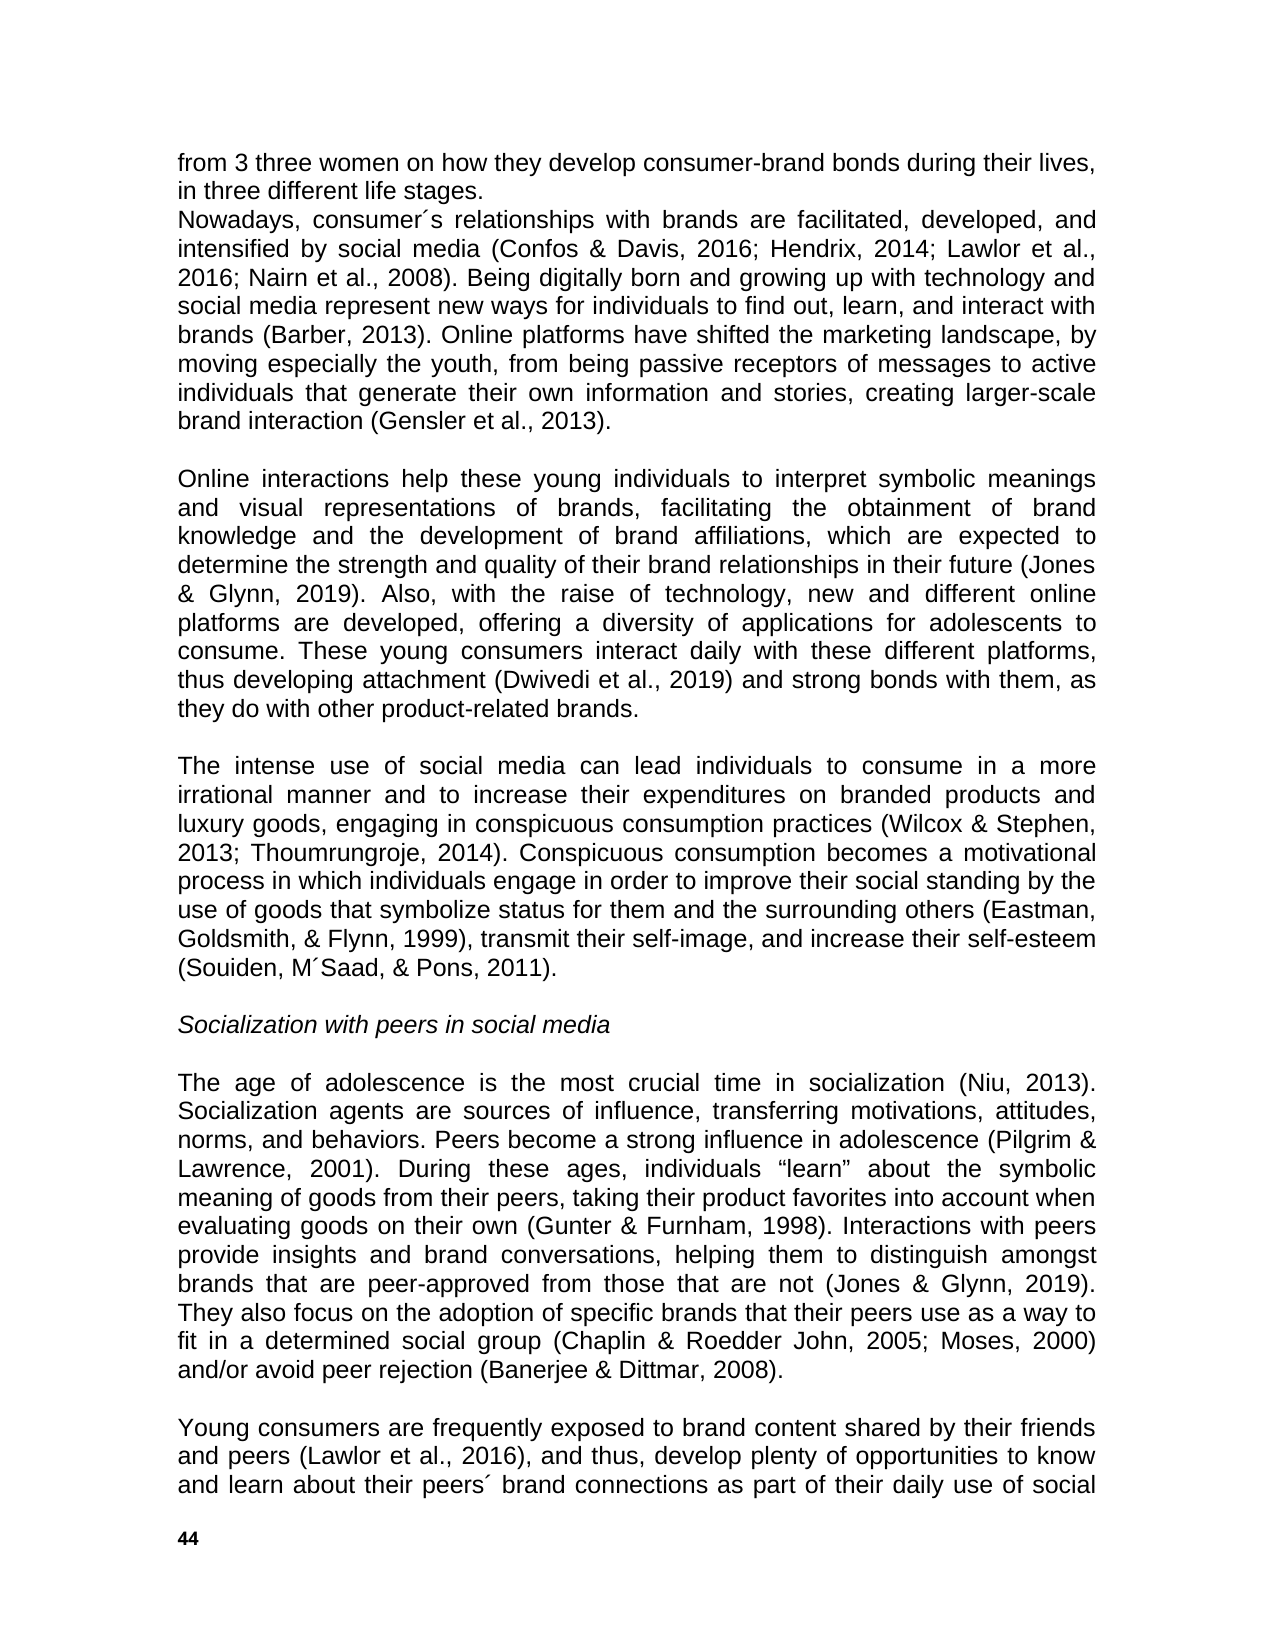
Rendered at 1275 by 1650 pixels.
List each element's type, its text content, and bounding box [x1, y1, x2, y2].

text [177, 148, 1098, 205]
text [177, 1413, 1098, 1499]
text Socialization with peers in social media [177, 1010, 1098, 1039]
text Online interactions help these young individuals to interpret symbolic meanings and visual representations of brands, facilitating the obtainment of brand knowledge and the development of brand affiliations, which are expected to determine the strength and quality of their brand relationships in their future (Jones & Glynn, 2019). Also, with the raise of technology, new and different online platforms are developed, offering a diversity of applications for adolescents to consume. These young consumers interact daily with these different platforms, thus developing attachment (Dwivedi et al., 2019) and strong bonds with them, as they do with other product-related brands. [177, 464, 1098, 723]
text The intense use of social media can lead individuals to consume in a more irrational manner and to increase their expenditures on branded products and luxury goods, engaging in conspicuous consumption practices (Wilcox & Stephen, 2013; Thoumrungroje, 2014). Conspicuous consumption becomes a motivational process in which individuals engage in order to improve their social standing by the use of goods that symbolize status for them and the surrounding others (Eastman, Goldsmith, & Flynn, 1999), transmit their self-image, and increase their self-esteem (Souiden, M´Saad, & Pons, 2011). [177, 751, 1098, 981]
text Nowadays, consumer´s relationships with brands are facilitated, developed, and intensified by social media (Confos & Davis, 2016; Hendrix, 2014; Lawlor et al., 2016; Nairn et al., 2008). Being digitally born and growing up with technology and social media represent new ways for individuals to find out, learn, and interact with brands (Barber, 2013). Online platforms have shifted the marketing landscape, by moving especially the youth, from being passive receptors of messages to active individuals that generate their own information and stories, creating larger-scale brand interaction (Gensler et al., 2013). [177, 205, 1098, 435]
text The age of adolescence is the most crucial time in socialization (Niu, 2013). Socialization agents are sources of influence, transferring motivations, attitudes, norms, and behaviors. Peers become a strong influence in adolescence (Pilgrim & Lawrence, 2001). During these ages, individuals “learn” about the symbolic meaning of goods from their peers, taking their product favorites into account when evaluating goods on their own (Gunter & Furnham, 1998). Interactions with peers provide insights and brand conversations, helping them to distinguish amongst brands that are peer-approved from those that are not (Jones & Glynn, 2019). They also focus on the adoption of specific brands that their peers use as a way to fit in a determined social group (Chaplin & Roedder John, 2005; Moses, 2000) and/or avoid peer rejection (Banerjee & Dittmar, 2008). [177, 1068, 1098, 1384]
